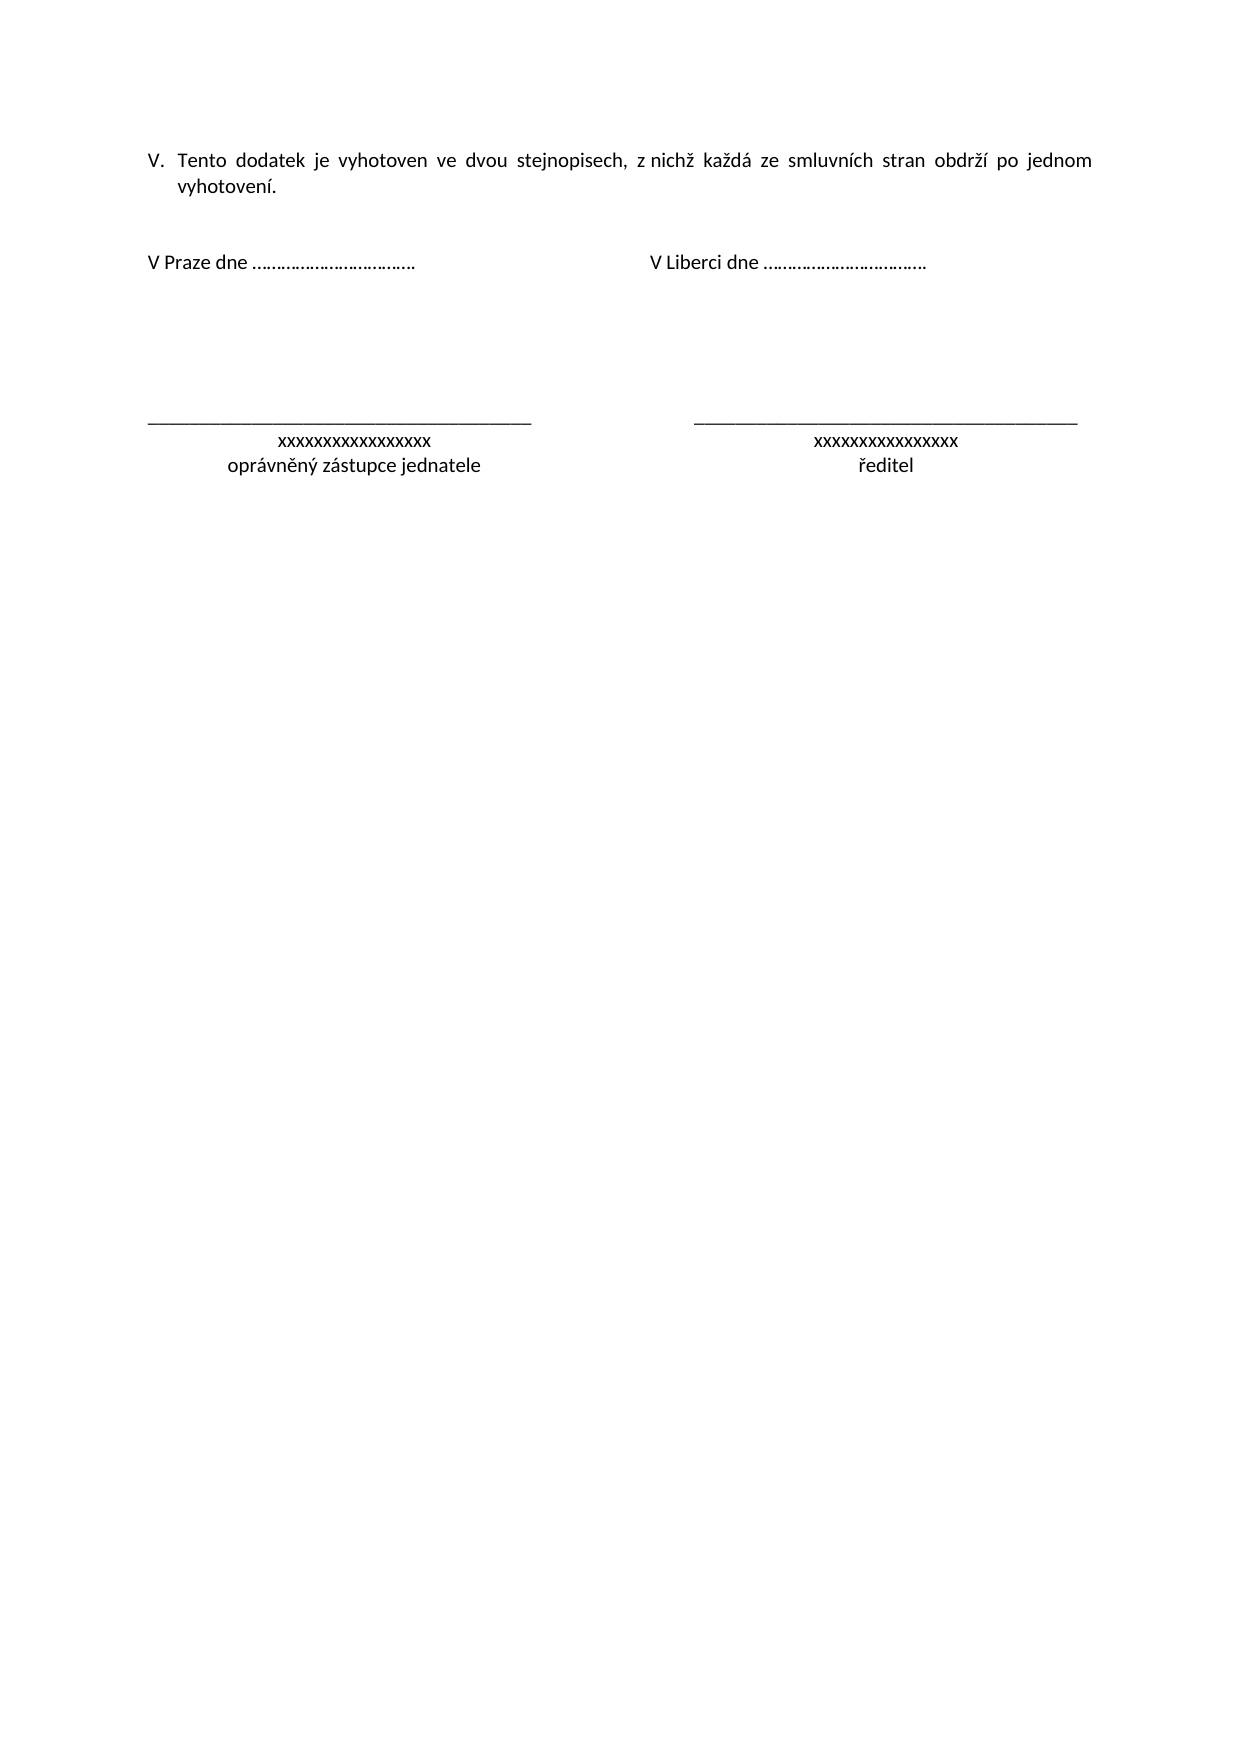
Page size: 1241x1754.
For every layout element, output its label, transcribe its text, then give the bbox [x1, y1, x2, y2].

list V Praze dne ……………………………. V Liberci dne ……………………………. [148, 249, 1093, 275]
list xxxxxxxxxxxxxxxxx xxxxxxxxxxxxxxxx [148, 427, 1093, 453]
list Tento dodatek je vyhotoven ve dvou stejnopisech, z nichž každá ze smluvních stran obdrží po jednom vyhotovení. [148, 148, 1093, 198]
list oprávněný zástupce jednatele ředitel [148, 453, 1093, 478]
list _____________________________________ _____________________________________ [148, 402, 1093, 427]
